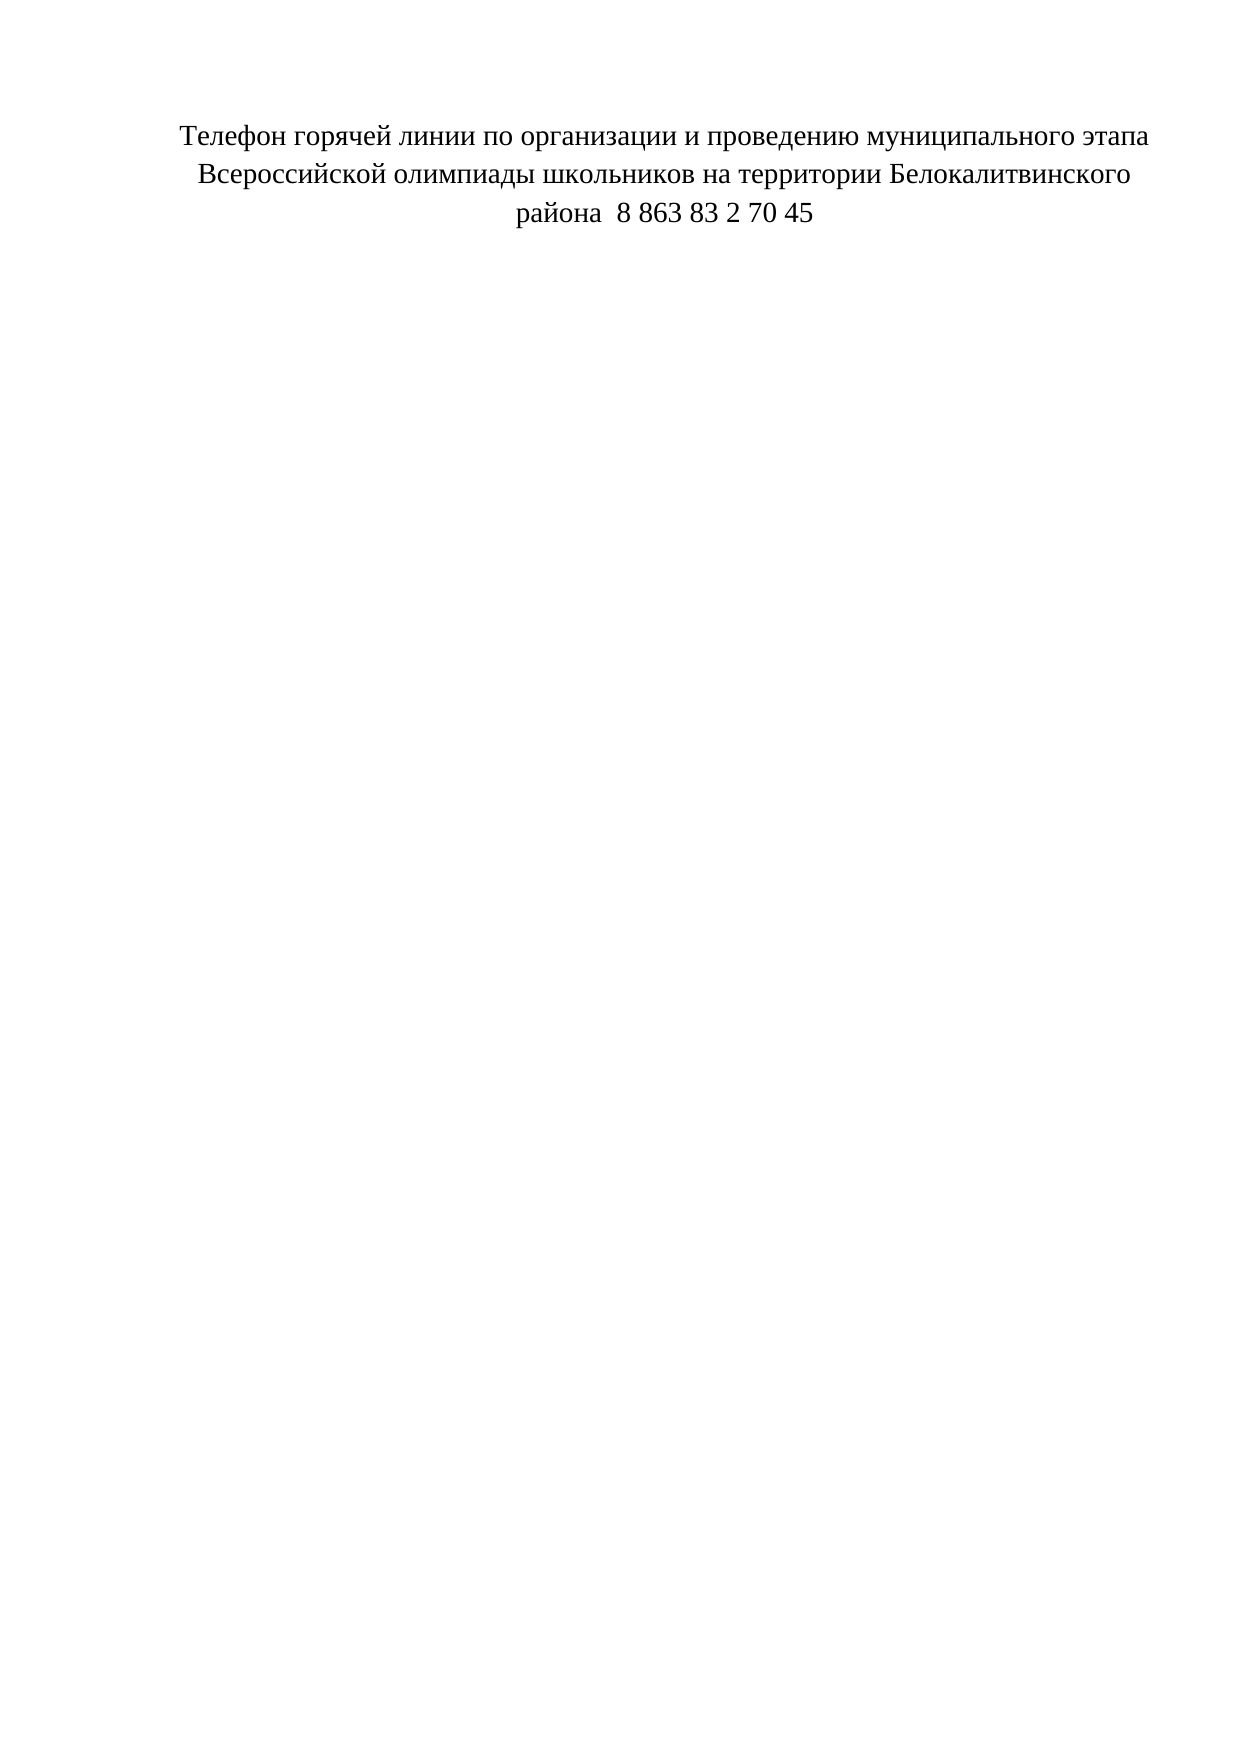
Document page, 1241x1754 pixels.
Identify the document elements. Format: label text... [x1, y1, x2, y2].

text Телефон горячей линии по организации и проведению муниципального этапа Всероссийской олимпиады школьников на территории Белокалитвинского района 8 863 83 2 70 45 [177, 118, 1152, 229]
